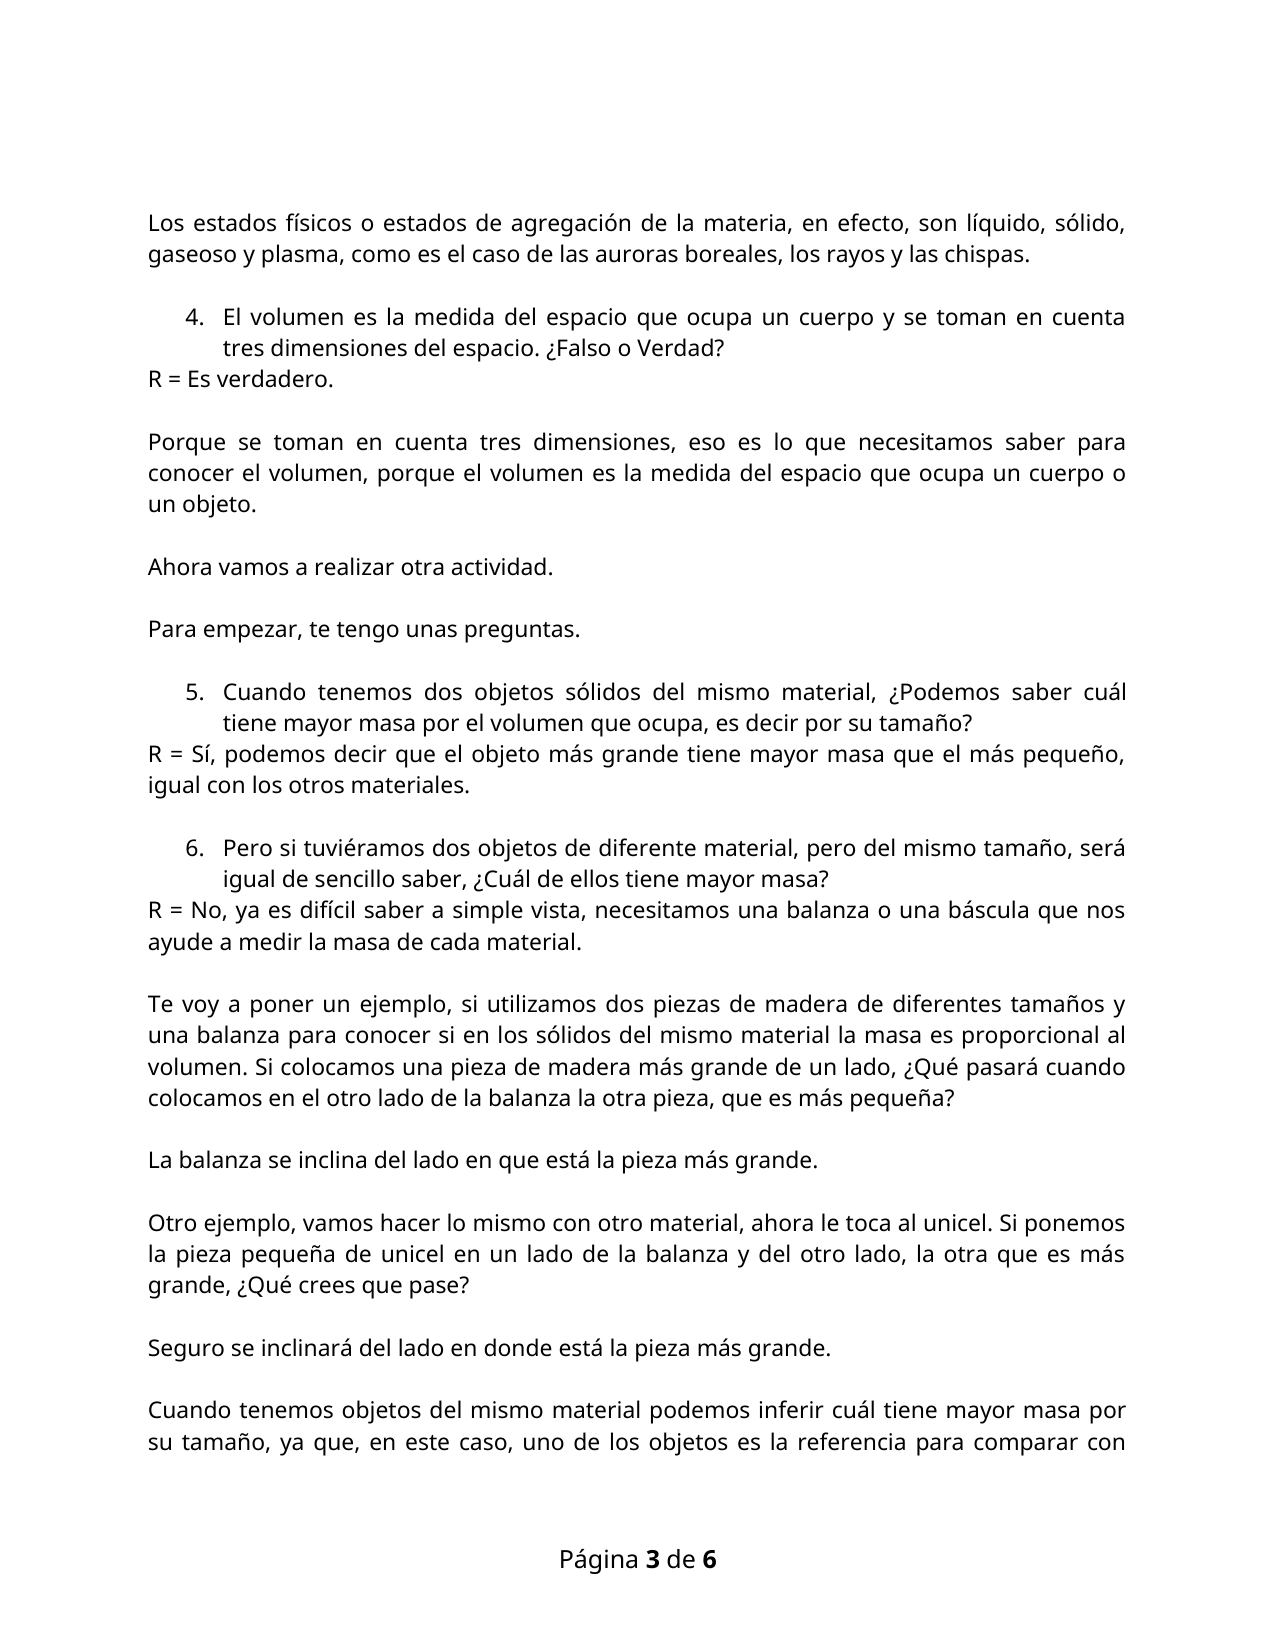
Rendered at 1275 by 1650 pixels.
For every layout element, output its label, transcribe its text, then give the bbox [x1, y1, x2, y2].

text Otro ejemplo, vamos hacer lo mismo con otro material, ahora le toca al unicel. Si ponemos la pieza pequeña de unicel en un lado de la balanza y del otro lado, la otra que es más grande, ¿Qué crees que pase? [148, 1207, 1127, 1301]
text La balanza se inclina del lado en que está la pieza más grande. [148, 1144, 1127, 1176]
text Porque se toman en cuenta tres dimensiones, eso es lo que necesitamos saber para conocer el volumen, porque el volumen es la medida del espacio que ocupa un cuerpo o un objeto. [148, 426, 1127, 519]
text Seguro se inclinará del lado en donde está la pieza más grande. [148, 1332, 1127, 1363]
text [148, 1394, 1127, 1457]
text Para empezar, te tengo unas preguntas. [148, 613, 1127, 644]
text Ahora vamos a realizar otra actividad. [148, 551, 1127, 582]
text R = Es verdadero. [148, 363, 1127, 394]
text Los estados físicos o estados de agregación de la materia, en efecto, son líquido, sólido, gaseoso y plasma, como es el caso de las auroras boreales, los rayos y las chispas. [148, 207, 1127, 269]
text R = No, ya es difícil saber a simple vista, necesitamos una balanza o una báscula que nos ayude a medir la masa de cada material. [148, 894, 1127, 957]
list Pero si tuviéramos dos objetos de diferente material, pero del mismo tamaño, será igual de sencillo saber, ¿Cuál de ellos tiene mayor masa? [185, 832, 1127, 894]
list El volumen es la medida del espacio que ocupa un cuerpo y se toman en cuenta tres dimensiones del espacio. ¿Falso o Verdad? [185, 301, 1127, 363]
text Te voy a poner un ejemplo, si utilizamos dos piezas de madera de diferentes tamaños y una balanza para conocer si en los sólidos del mismo material la masa es proporcional al volumen. Si colocamos una pieza de madera más grande de un lado, ¿Qué pasará cuando colocamos en el otro lado de la balanza la otra pieza, que es más pequeña? [148, 988, 1127, 1113]
text R = Sí, podemos decir que el objeto más grande tiene mayor masa que el más pequeño, igual con los otros materiales. [148, 738, 1127, 801]
list Cuando tenemos dos objetos sólidos del mismo material, ¿Podemos saber cuál tiene mayor masa por el volumen que ocupa, es decir por su tamaño? [185, 676, 1127, 738]
